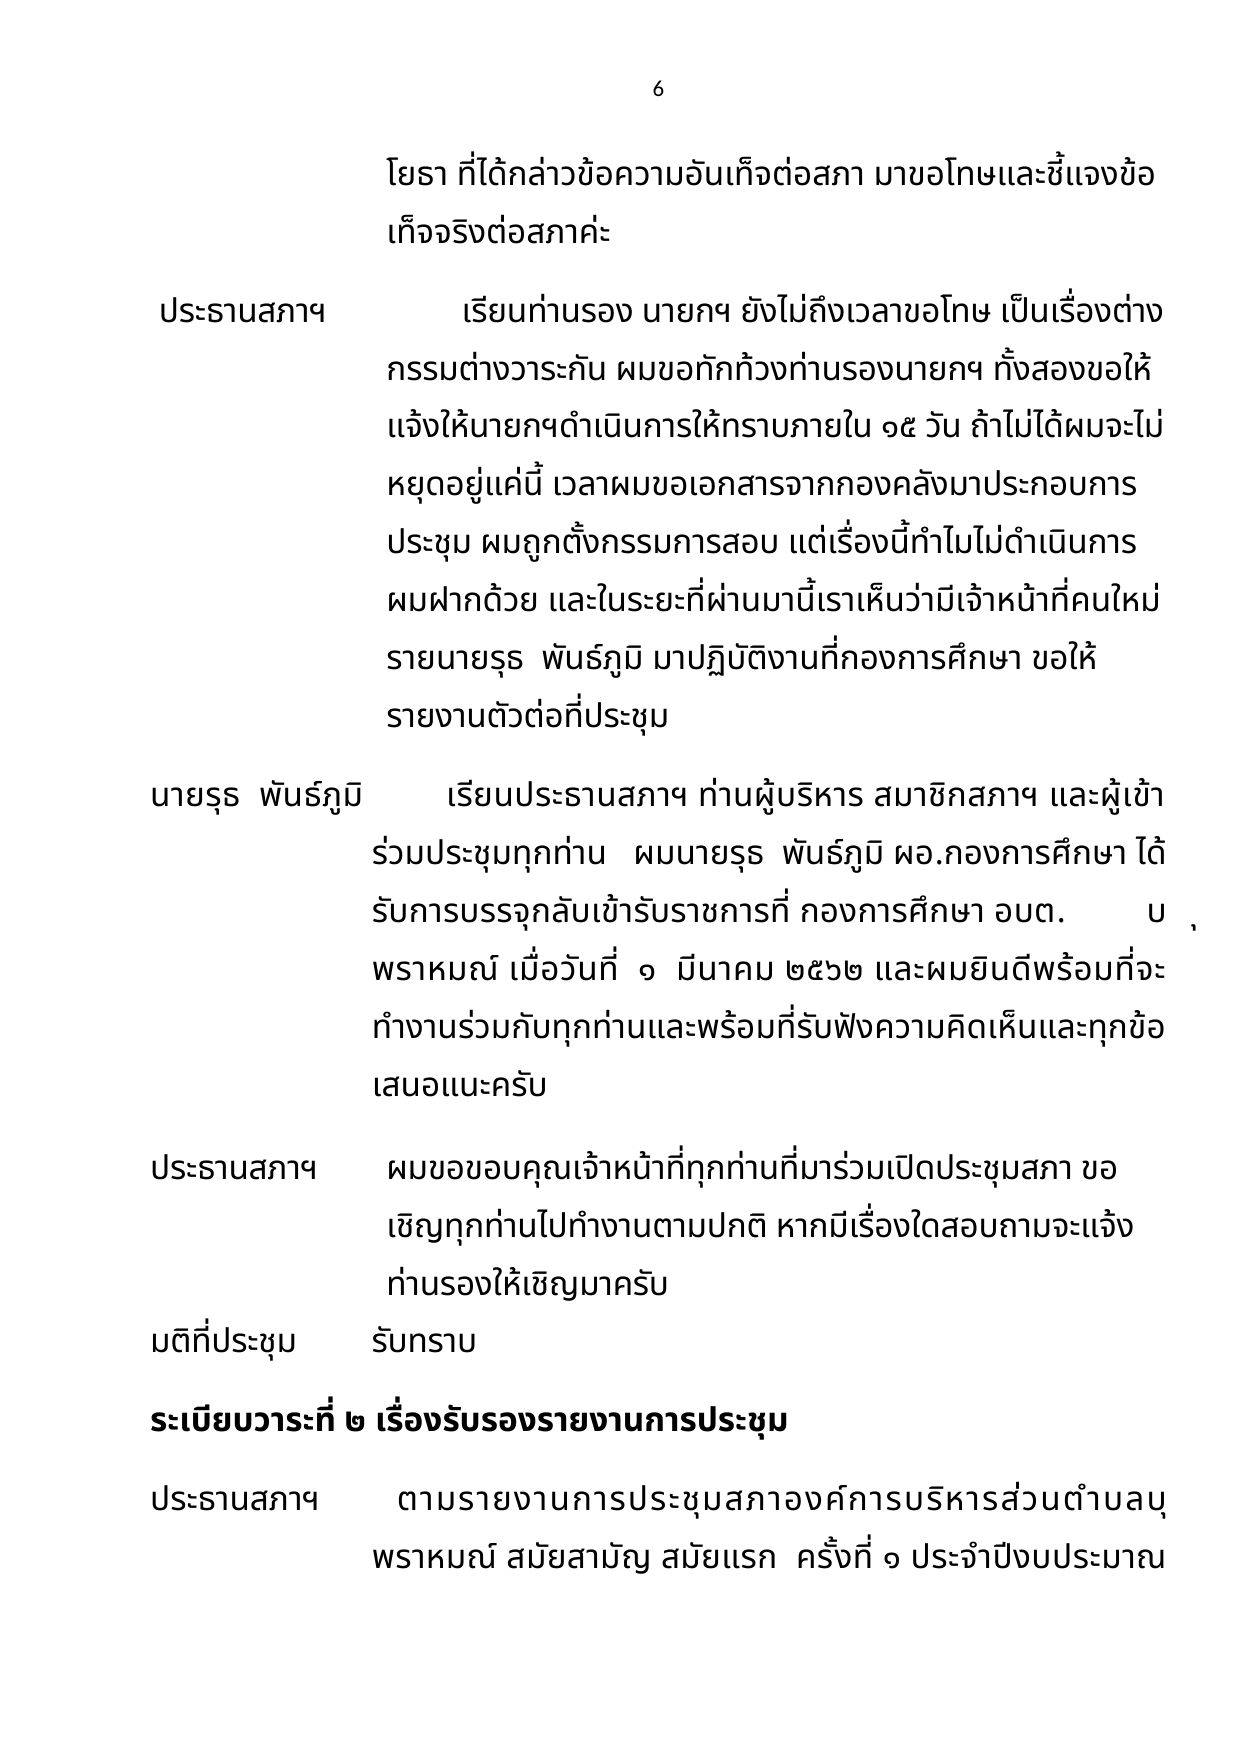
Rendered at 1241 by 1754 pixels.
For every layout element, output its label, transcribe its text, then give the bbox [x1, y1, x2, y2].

text ประธานสภาฯ เรียนท่านรอง นายกฯ ยังไม่ถึงเวลาขอโทษ เป็นเรื่องต่างกรรมต่างวาระกัน ผมขอทักท้วงท่านรองนายกฯ ทั้งสองขอให้แจ้งให้นายกฯดำเนินการให้ทราบภายใน ๑๕ วัน ถ้าไม่ได้ผมจะไม่หยุดอยู่แค่นี้ เวลาผมขอเอกสารจากกองคลังมาประกอบการประชุม ผมถูกตั้งกรรมการสอบ แต่เรื่องนี้ทำไมไม่ดำเนินการผมฝากด้วย และในระยะที่ผ่านมานี้เราเห็นว่ามีเจ้าหน้าที่คนใหม่ รายนายรุธ พันธ์ภูมิ มาปฏิบัติงานที่กองการศึกษา ขอให้รายงานตัวต่อที่ประชุม [150, 287, 1167, 742]
text ประธานสภาฯ ผมขอขอบคุณเจ้าหน้าที่ทุกท่านที่มาร่วมเปิดประชุมสภา ขอเชิญทุกท่านไปทำงานตามปกติ หากมีเรื่องใดสอบถามจะแจ้งท่านรองให้เชิญมาครับ [150, 1144, 1167, 1310]
text มติที่ประชุม รับทราบ [150, 1317, 1167, 1368]
text นายรุธ พันธ์ภูมิ เรียนประธานสภาฯ ท่านผู้บริหาร สมาชิกสภาฯ และผู้เข้าร่วมประชุมทุกท่าน ผมนายรุธ พันธ์ภูมิ ผอ.กองการศึกษา ได้รับการบรรจุกลับเข้ารับราชการที่ กองการศึกษา อบต. บุพราหมณ์ เมื่อวันที่ ๑ มีนาคม ๒๕๖๒ และผมยินดีพร้อมที่จะทำงานร่วมกับทุกท่านและพร้อมที่รับฟังความคิดเห็นและทุกข้อเสนอแนะครับ [150, 771, 1167, 1111]
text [150, 150, 1169, 258]
text ระเบียบวาระที่ ๒ เรื่องรับรองรายงานการประชุม [150, 1396, 1167, 1447]
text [150, 1475, 1167, 1583]
